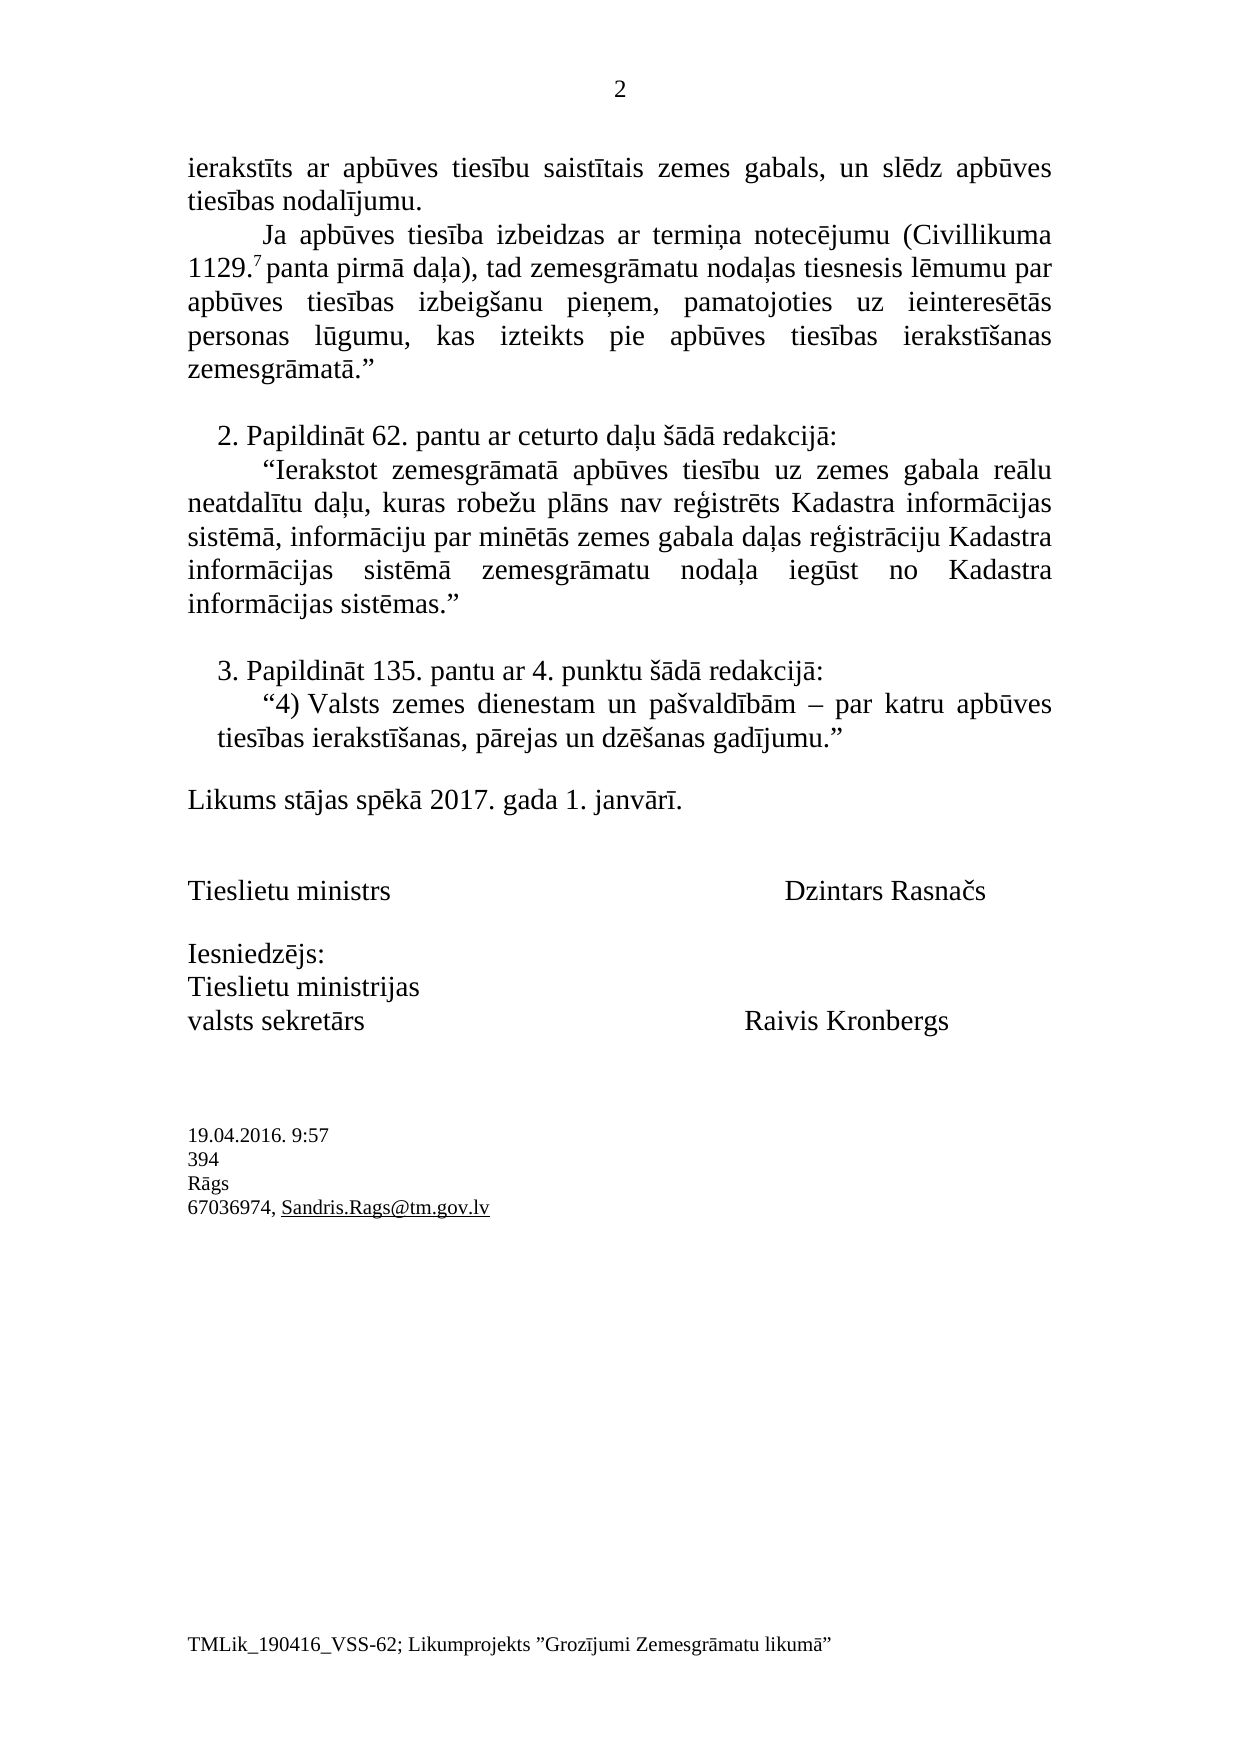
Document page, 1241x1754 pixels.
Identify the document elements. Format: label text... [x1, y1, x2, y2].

text Tieslietu ministrs Dzintars Rasnačs [187, 873, 1053, 907]
text Tieslietu ministrijas [187, 969, 1053, 1003]
text valsts sekretārs Raivis Kronbergs [187, 1003, 1053, 1036]
text 67036974, Sandris.Rags@tm.gov.lv [187, 1195, 1103, 1219]
text 19.04.2016. 9:57 [187, 1123, 1053, 1147]
text Likums stājas spēkā 2017. gada 1. janvārī. [187, 782, 1053, 816]
text “4) Valsts zemes dienestam un pašvaldībām – par katru apbūves tiesības ierakstīšanas, pārejas un dzēšanas gadījumu.” [217, 687, 1053, 754]
text 3. Papildināt 135. pantu ar 4. punktu šādā redakcijā: [217, 653, 1053, 687]
text “Ierakstot zemesgrāmatā apbūves tiesību uz zemes gabala reālu neatdalītu daļu, kuras robežu plāns nav reģistrēts Kadastra informācijas sistēmā, informāciju par minētās zemes gabala daļas reģistrāciju Kadastra informācijas sistēmā zemesgrāmatu nodaļa iegūst no Kadastra informācijas sistēmas.” [187, 452, 1053, 619]
text 394 [187, 1147, 1053, 1171]
text 2. Papildināt 62. pantu ar ceturto daļu šādā redakcijā: [217, 418, 1053, 452]
text Iesniedzējs: [187, 936, 1053, 969]
text Ja apbūves tiesība izbeidzas ar termiņa notecējumu (Civillikuma 1129.7 panta pirmā daļa), tad zemesgrāmatu nodaļas tiesnesis lēmumu par apbūves tiesības izbeigšanu pieņem, pamatojoties uz ieinteresētās personas lūgumu, kas izteikts pie apbūves tiesības ierakstīšanas zemesgrāmatā.” [187, 217, 1053, 385]
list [187, 150, 1053, 217]
text Rāgs [187, 1171, 1103, 1195]
